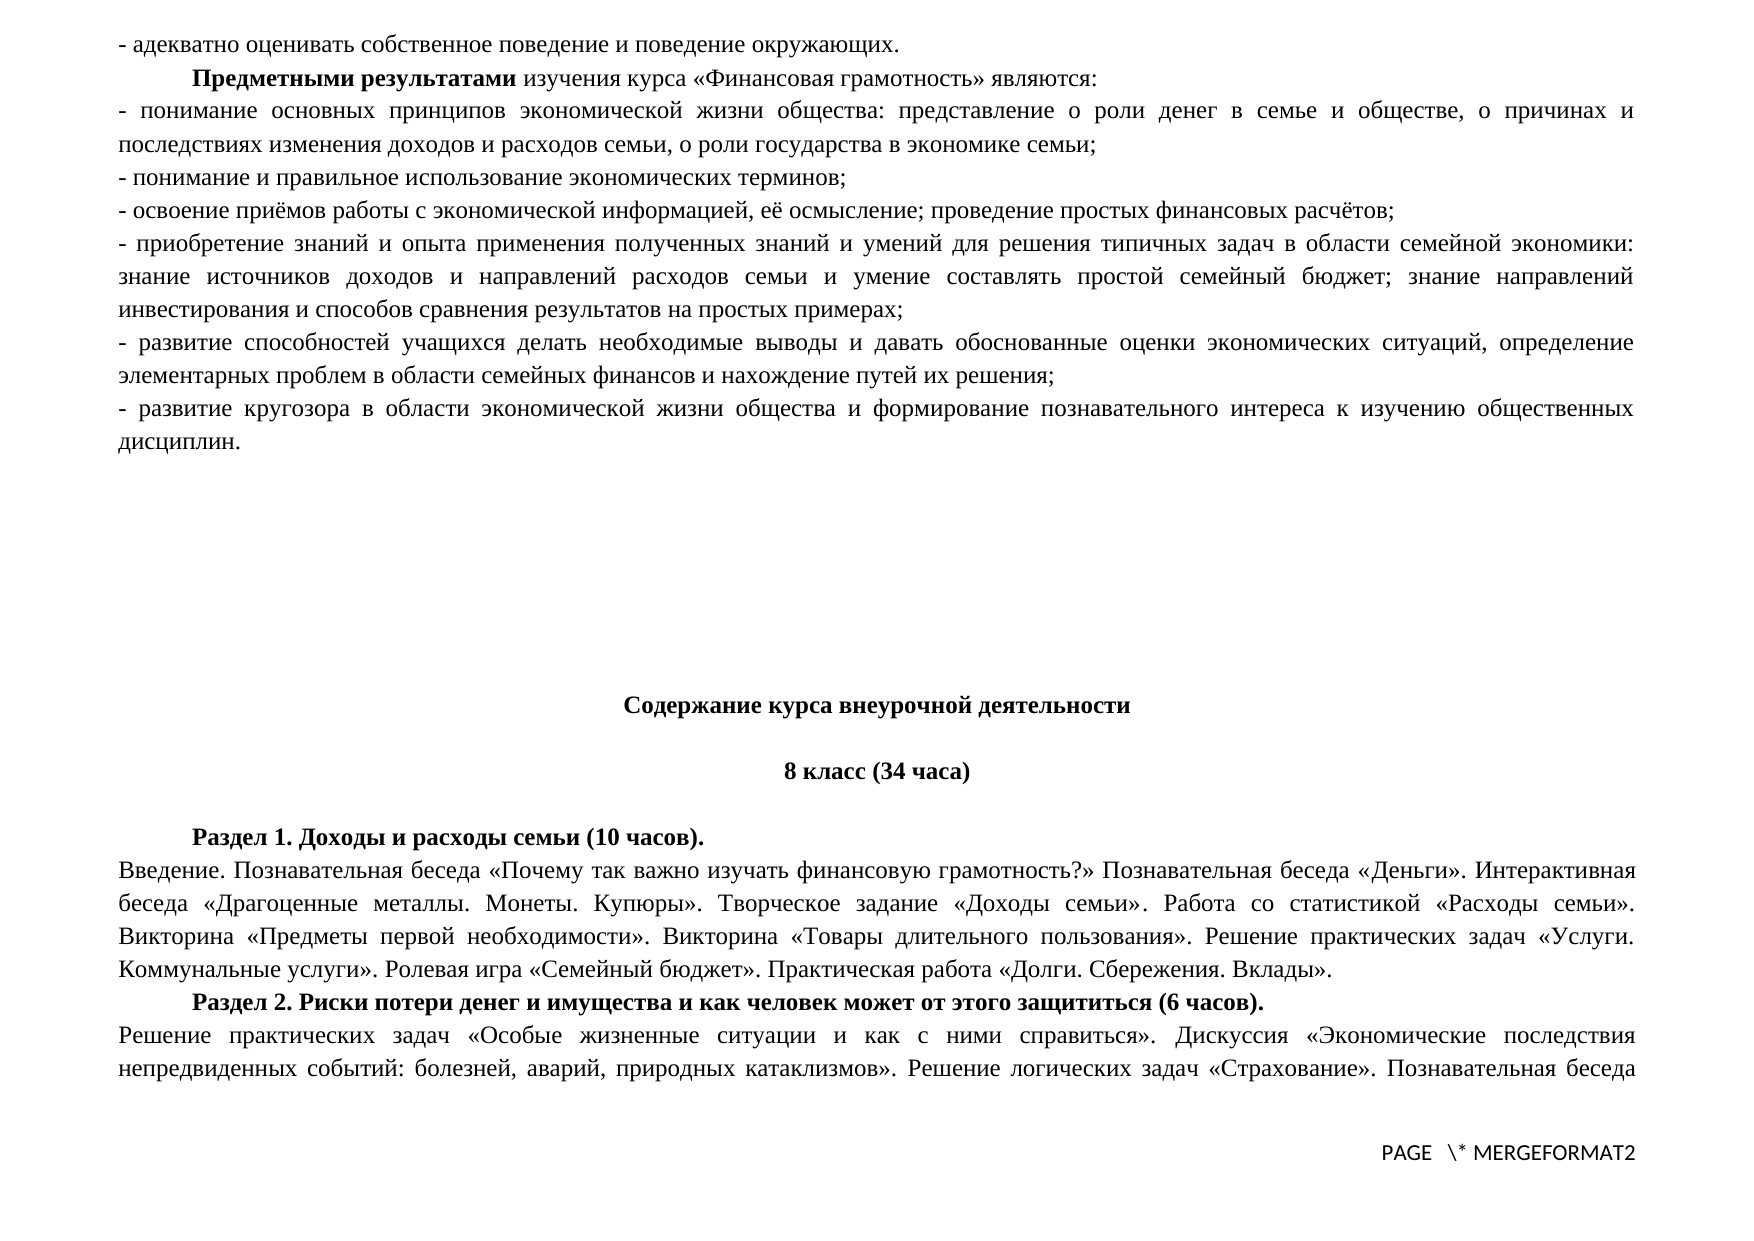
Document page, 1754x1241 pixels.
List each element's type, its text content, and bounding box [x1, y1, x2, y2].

text - развитие кругозора в области экономической жизни общества и формирование познавательного интереса к изучению общественных дисциплин. [118, 393, 1636, 454]
text Раздел 1. Доходы и расходы семьи (10 часов). [118, 822, 1636, 851]
text Введение. Познавательная беседа «Почему так важно изучать финансовую грамотность?» Познавательная беседа «Деньги». Интерактивная беседа «Драгоценные металлы. Монеты. Купюры». Творческое задание «Доходы семьи». Работа со статистикой «Расходы семьи». Викторина «Предметы первой необходимости». Викторина «Товары длительного пользования». Решение практических задач «Услуги. Коммунальные услуги». Ролевая игра «Семейный бюджет». Практическая работа «Долги. Сбережения. Вклады». [118, 855, 1636, 983]
text - приобретение знаний и опыта применения полученных знаний и умений для решения типичных задач в области семейной экономики: знание источников доходов и направлений расходов семьи и умение составлять простой семейный бюджет; знание направлений инвестирования и способов сравнения результатов на простых примерах; [118, 228, 1636, 322]
text - освоение приёмов работы с экономической информацией, её осмысление; проведение простых финансовых расчётов; [118, 195, 1636, 223]
text - адекватно оценивать собственное поведение и поведение окружающих. [118, 29, 1636, 58]
text Содержание курса внеурочной деятельности [118, 690, 1636, 719]
text Раздел 2. Риски потери денег и имущества и как человек может от этого защититься (6 часов). [118, 987, 1636, 1016]
text Предметными результатами изучения курса «Финансовая грамотность» являются: [118, 63, 1636, 91]
text - развитие способностей учащихся делать необходимые выводы и давать обоснованные оценки экономических ситуаций, определение элементарных проблем в области семейных финансов и нахождение путей их решения; [118, 327, 1636, 388]
text - понимание основных принципов экономической жизни общества: представление о роли денег в семье и обществе, о причинах и последствиях изменения доходов и расходов семьи, о роли государства в экономике семьи; [118, 96, 1636, 157]
text 8 класс (34 часа) [118, 756, 1636, 785]
text - понимание и правильное использование экономических терминов; [118, 162, 1636, 190]
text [118, 1020, 1636, 1082]
